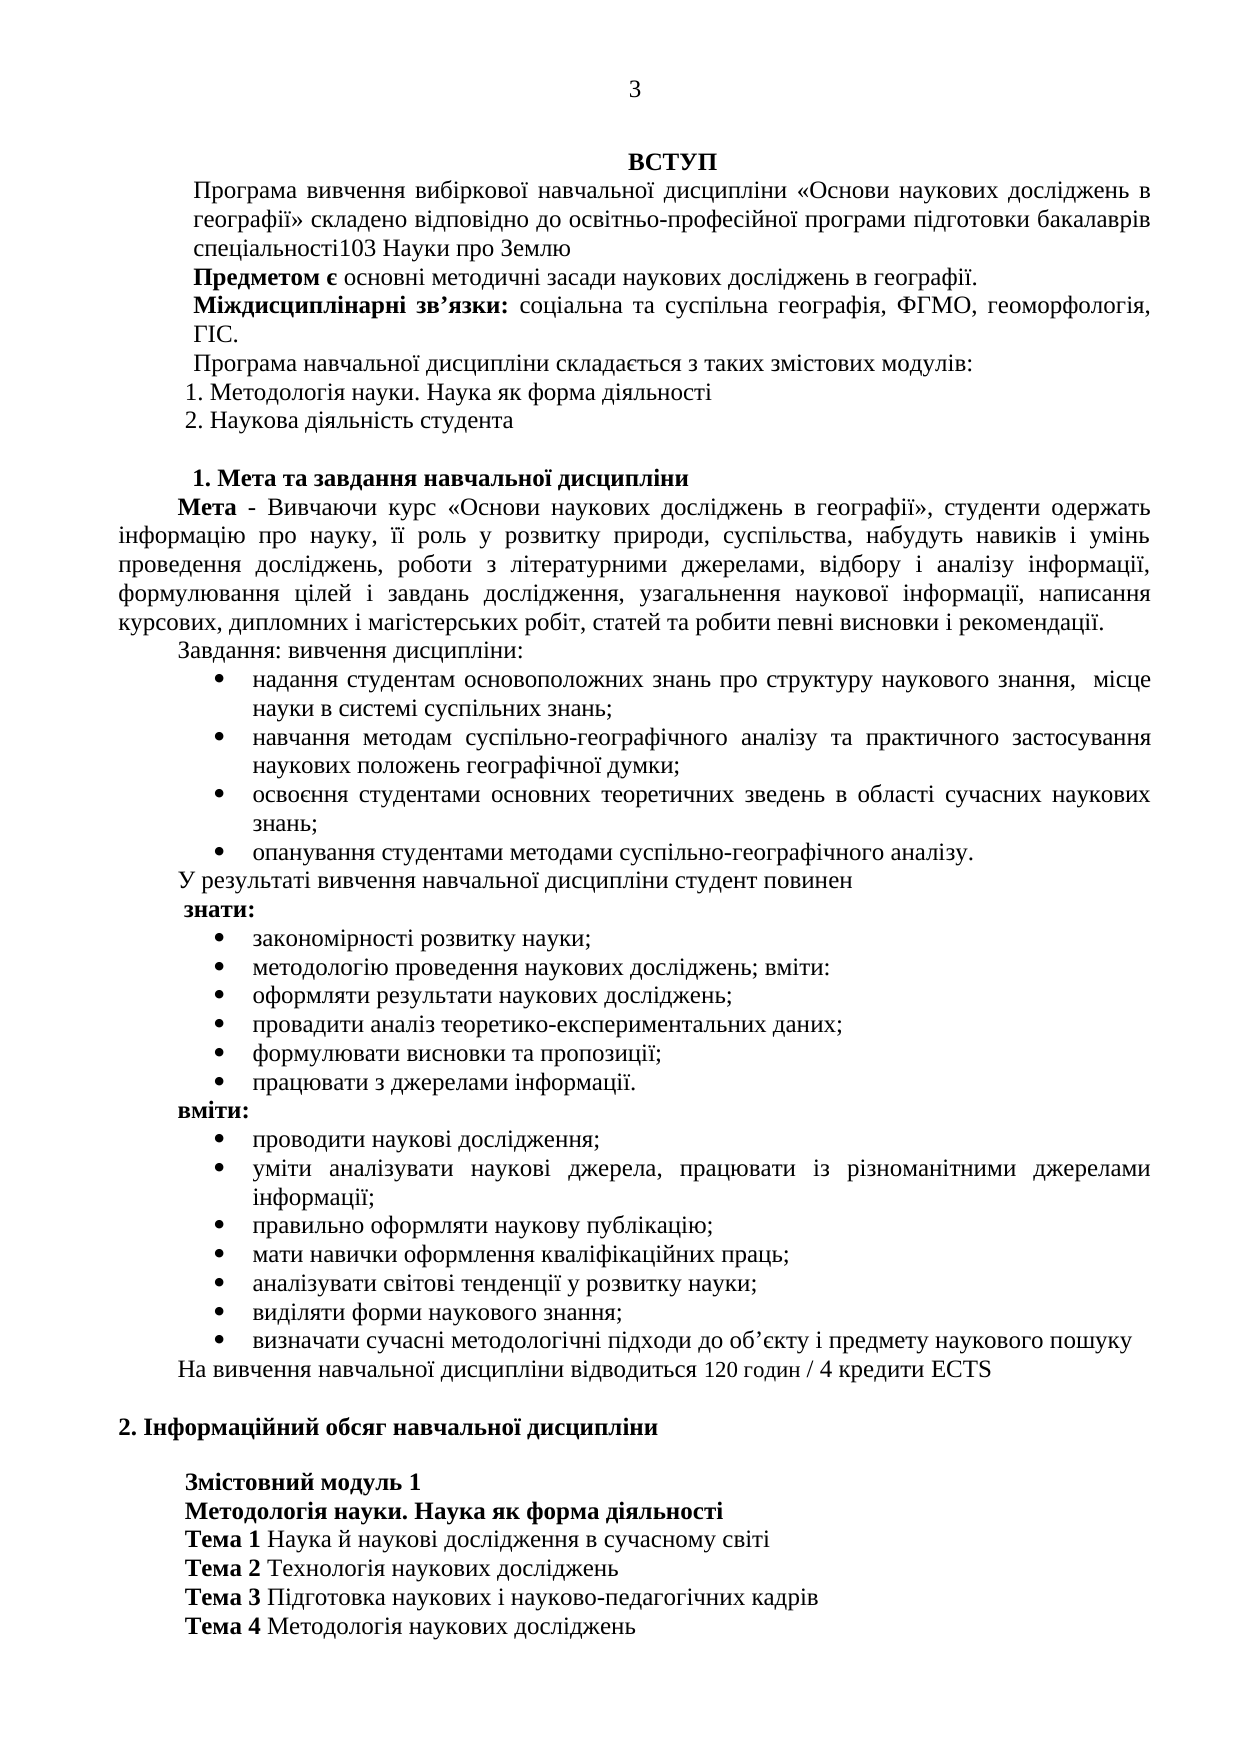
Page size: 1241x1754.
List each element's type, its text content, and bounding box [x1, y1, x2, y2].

list мати навички оформлення кваліфікаційних праць; [215, 1239, 1152, 1268]
text Програма навчальної дисципліни складається з таких змістових модулів: [193, 348, 1152, 377]
text Мета - Вивчаючи курс «Основи наукових досліджень в географії», студенти одержать інформацію про науку, її роль у розвитку природи, суспільства, набудуть навиків і умінь проведення досліджень, роботи з літературними джерелами, відбору і аналізу інформації, формулювання цілей і завдань дослідження, узагальнення наукової інформації, написання курсових, дипломних і магістерських робіт, статей та робити певні висновки і рекомендації. [118, 492, 1152, 636]
text 1. Методологія науки. Наука як форма діяльності [118, 377, 1157, 406]
list виділяти форми наукового знання; [215, 1297, 1152, 1326]
list визначати сучасні методологічні підходи до об’єкту і предмету наукового пошуку [215, 1326, 1152, 1354]
list формулювати висновки та пропозиції; [215, 1038, 1152, 1067]
text вміти: [118, 1096, 1152, 1124]
list оформляти результати наукових досліджень; [215, 981, 1152, 1009]
list освоєння студентами основних теоретичних зведень в області сучасних наукових знань; [215, 779, 1152, 837]
text У результаті вивчення навчальної дисципліни студент повинен [118, 866, 1152, 894]
text знати: [118, 894, 1152, 923]
list методологію проведення наукових досліджень; вміти: [215, 952, 1152, 981]
list навчання методам суспільно-географічного аналізу та практичного застосування наукових положень географічної думки; [215, 722, 1152, 779]
list проводити наукові дослідження; [215, 1124, 1152, 1153]
text Методологія науки. Наука як форма діяльності [118, 1496, 1157, 1524]
text 2. Інформаційний обсяг навчальної дисципліни [118, 1412, 1152, 1441]
text Тема 2 Технологія наукових досліджень [118, 1553, 1157, 1582]
text 1. Мета та завдання навчальної дисципліни [192, 463, 1152, 492]
text 2. Наукова діяльність студента [118, 406, 1157, 434]
text Міждисциплінарні зв’язки: соціальна та суспільна географія, ФГМО, геоморфологія, ГІС. [193, 291, 1152, 348]
text Тема 3 Підготовка наукових і науково-педагогічних кадрів [118, 1582, 1157, 1611]
text Тема 1 Наука й наукові дослідження в сучасному світі [118, 1524, 1157, 1553]
list опанування студентами методами суспільно-географічного аналізу. [215, 837, 1152, 866]
text Предметом є основні методичні засади наукових досліджень в географії. [193, 262, 1152, 291]
text На вивчення навчальної дисципліни відводиться 120 годин / 4 кредити ECTS [118, 1354, 1152, 1383]
list уміти аналізувати наукові джерела, працювати із різноманітними джерелами інформації; [215, 1153, 1152, 1211]
list аналізувати світові тенденції у розвитку науки; [215, 1268, 1152, 1297]
list надання студентам основоположних знань про структуру наукового знання, місце науки в системі суспільних знань; [215, 664, 1152, 722]
text Програма вивчення вибіркової навчальної дисципліни «Основи наукових досліджень в географії» складено відповідно до освітньо-професійної програми підготовки бакалаврів спеціальності103 Науки про Землю [193, 176, 1152, 262]
text ВСТУП [193, 147, 1152, 176]
text Змістовний модуль 1 [118, 1467, 1157, 1496]
list закономірності розвитку науки; [215, 923, 1152, 952]
list провадити аналіз теоретико-експериментальних даних; [215, 1009, 1152, 1038]
text Тема 4 Методологія наукових досліджень [118, 1611, 1157, 1639]
list працювати з джерелами інформації. [215, 1067, 1152, 1096]
list правильно оформляти наукову публікацію; [215, 1211, 1152, 1239]
text Завдання: вивчення дисципліни: [118, 636, 1152, 664]
